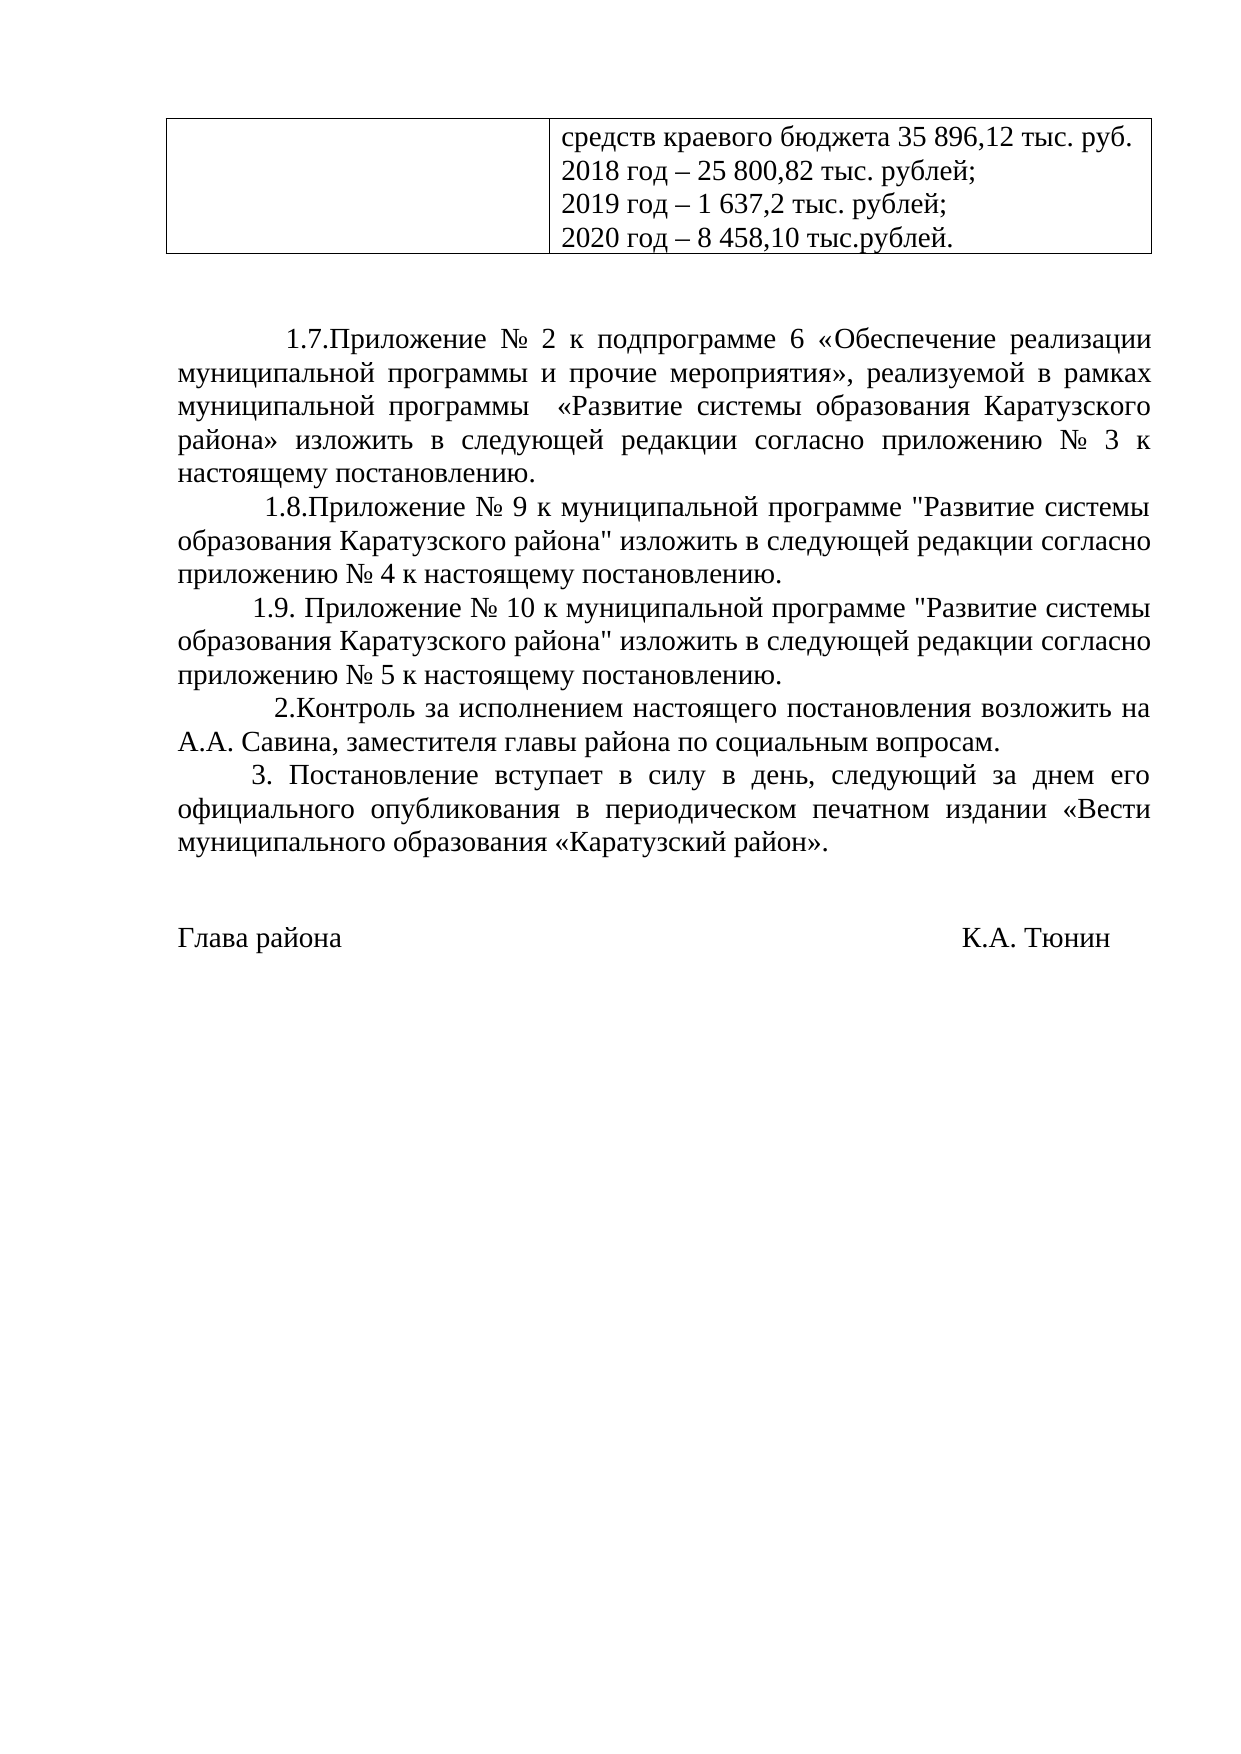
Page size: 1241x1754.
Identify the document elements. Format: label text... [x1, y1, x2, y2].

text 2.Контроль за исполнением настоящего постановления возложить на А.А. Савина, заместителя главы района по социальным вопросам. [177, 690, 1152, 757]
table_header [550, 119, 1151, 253]
list 1.8.Приложение № 9 к муниципальной программе "Развитие системы образования Каратузского района" изложить в следующей редакции согласно приложению № 4 к настоящему постановлению. [177, 489, 1152, 590]
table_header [167, 119, 549, 253]
text Глава района К.А. Тюнин [177, 920, 1152, 953]
text 1.9. Приложение № 10 к муниципальной программе "Развитие системы образования Каратузского района" изложить в следующей редакции согласно приложению № 5 к настоящему постановлению. [177, 590, 1152, 690]
list 1.7.Приложение № 2 к подпрограмме 6 «Обеспечение реализации муниципальной программы и прочие мероприятия», реализуемой в рамках муниципальной программы «Развитие системы образования Каратузского района» изложить в следующей редакции согласно приложению № 3 к настоящему постановлению. [177, 321, 1152, 489]
list 3. Постановление вступает в силу в день, следующий за днем его официального опубликования в периодическом печатном издании «Вести муниципального образования «Каратузский район». [177, 757, 1152, 858]
